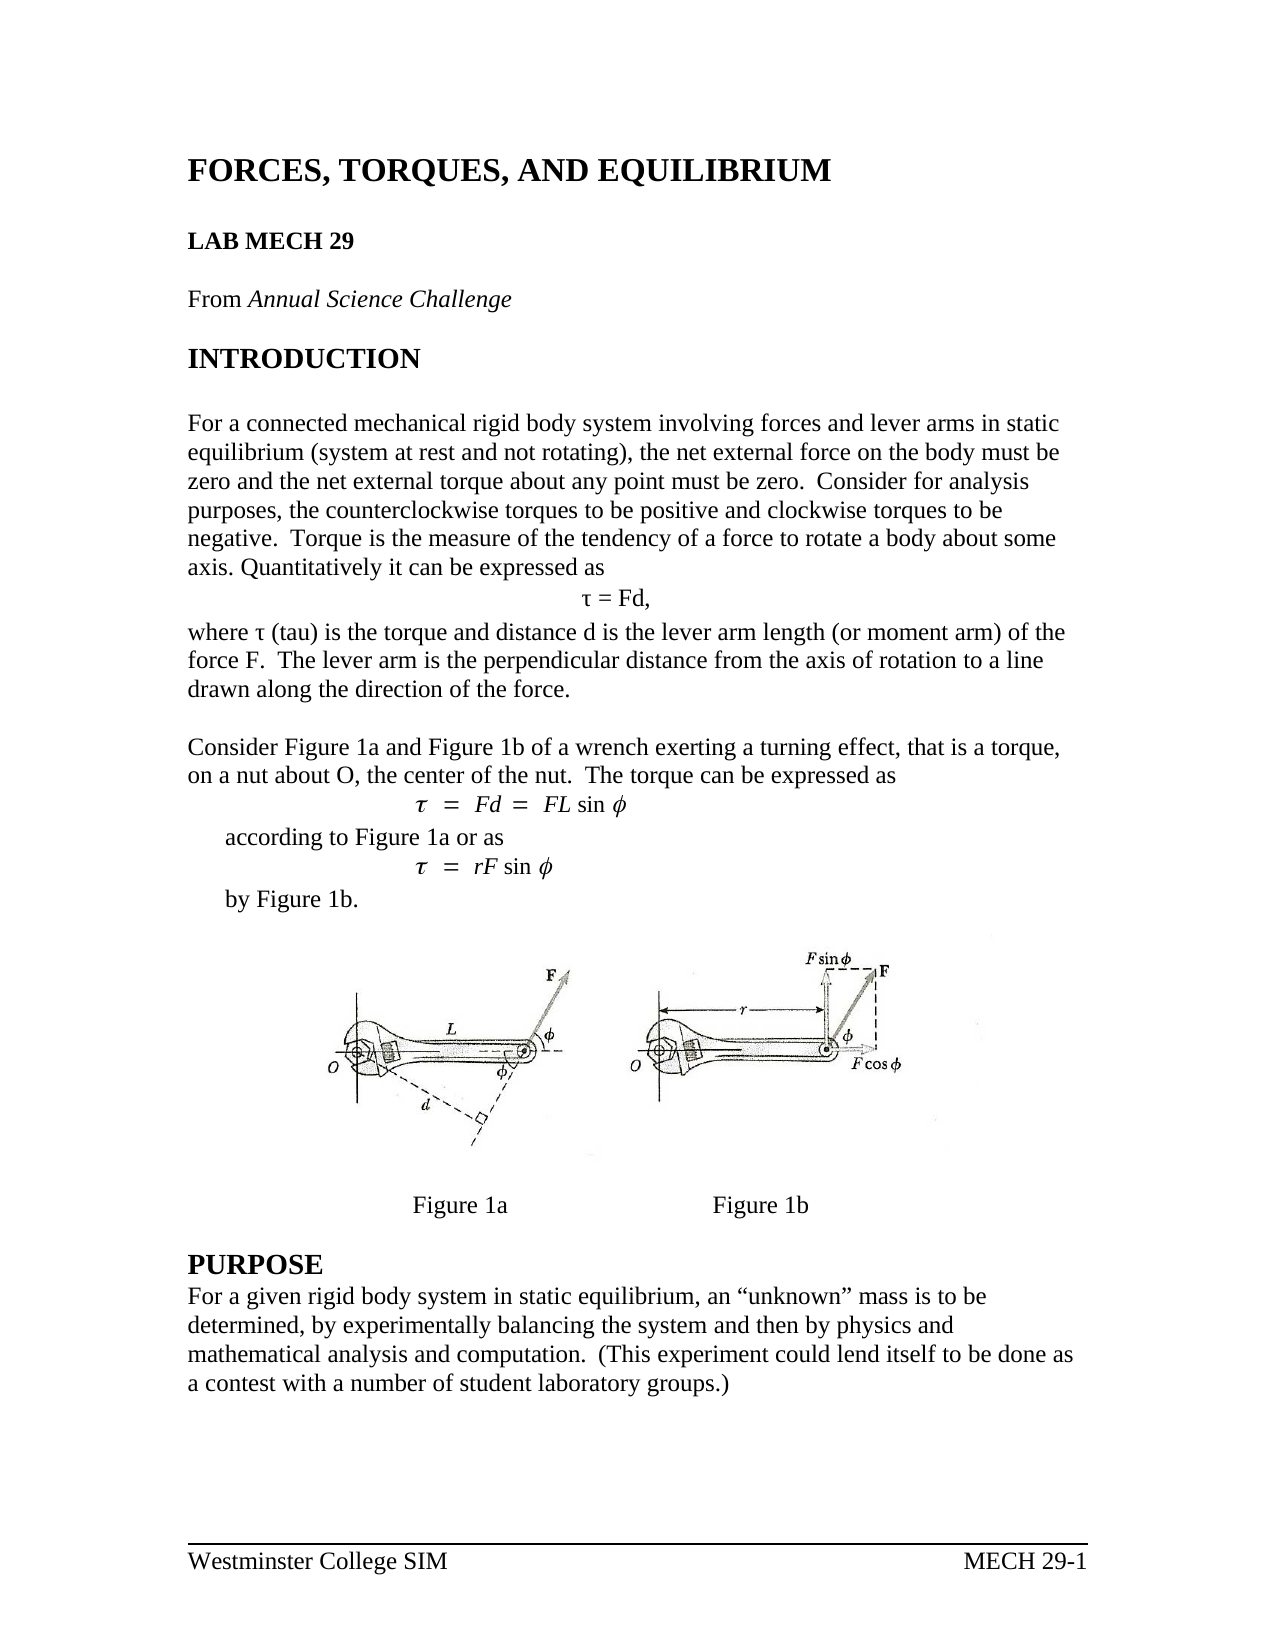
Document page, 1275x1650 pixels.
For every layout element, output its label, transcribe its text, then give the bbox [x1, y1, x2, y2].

text For a connected mechanical rigid body system involving forces and lever arms in static equilibrium (system at rest and not rotating), the net external force on the body must be zero and the net external torque about any point must be zero. Consider for analysis purposes, the counterclockwise torques to be positive and clockwise torques to be negative. Torque is the measure of the tendency of a force to rotate a body about some axis. Quantitatively it can be expressed as [187, 408, 1074, 581]
text From Annual Science Challenge [187, 284, 1100, 312]
text according to Figure 1a or as [225, 822, 1100, 851]
text For a given rigid body system in static equilibrium, an “unknown” mass is to be determined, by experimentally balancing the system and then by physics and mathematical analysis and computation. (This experiment could lend itself to be done as a contest with a number of student laboratory groups.) [187, 1281, 1074, 1396]
picture [278, 934, 995, 1190]
text τ = Fd, [561, 583, 671, 612]
text rF sin  [413, 851, 1100, 880]
text where τ (tau) is the torque and distance d is the lever arm length (or moment arm) of the force F. The lever arm is the perpendicular distance from the axis of rotation to a line drawn along the direction of the force. [187, 617, 1074, 703]
text Consider Figure 1a and Figure 1b of a wrench exerting a turning effect, that is a torque, on a nut about O, the center of the nut. The torque can be expressed as [187, 732, 1074, 789]
text LAB MECH 29 [187, 226, 1100, 255]
text Fd FL sin  [225, 789, 1100, 818]
subtitle INTRODUCTION [187, 342, 1100, 375]
subtitle PURPOSE [187, 1248, 1100, 1281]
text by Figure 1b. [225, 884, 359, 912]
text Figure 1a Figure 1b [412, 1190, 1100, 1219]
text FORCES, TORQUES, AND EQUILIBRIUM [187, 150, 1100, 188]
